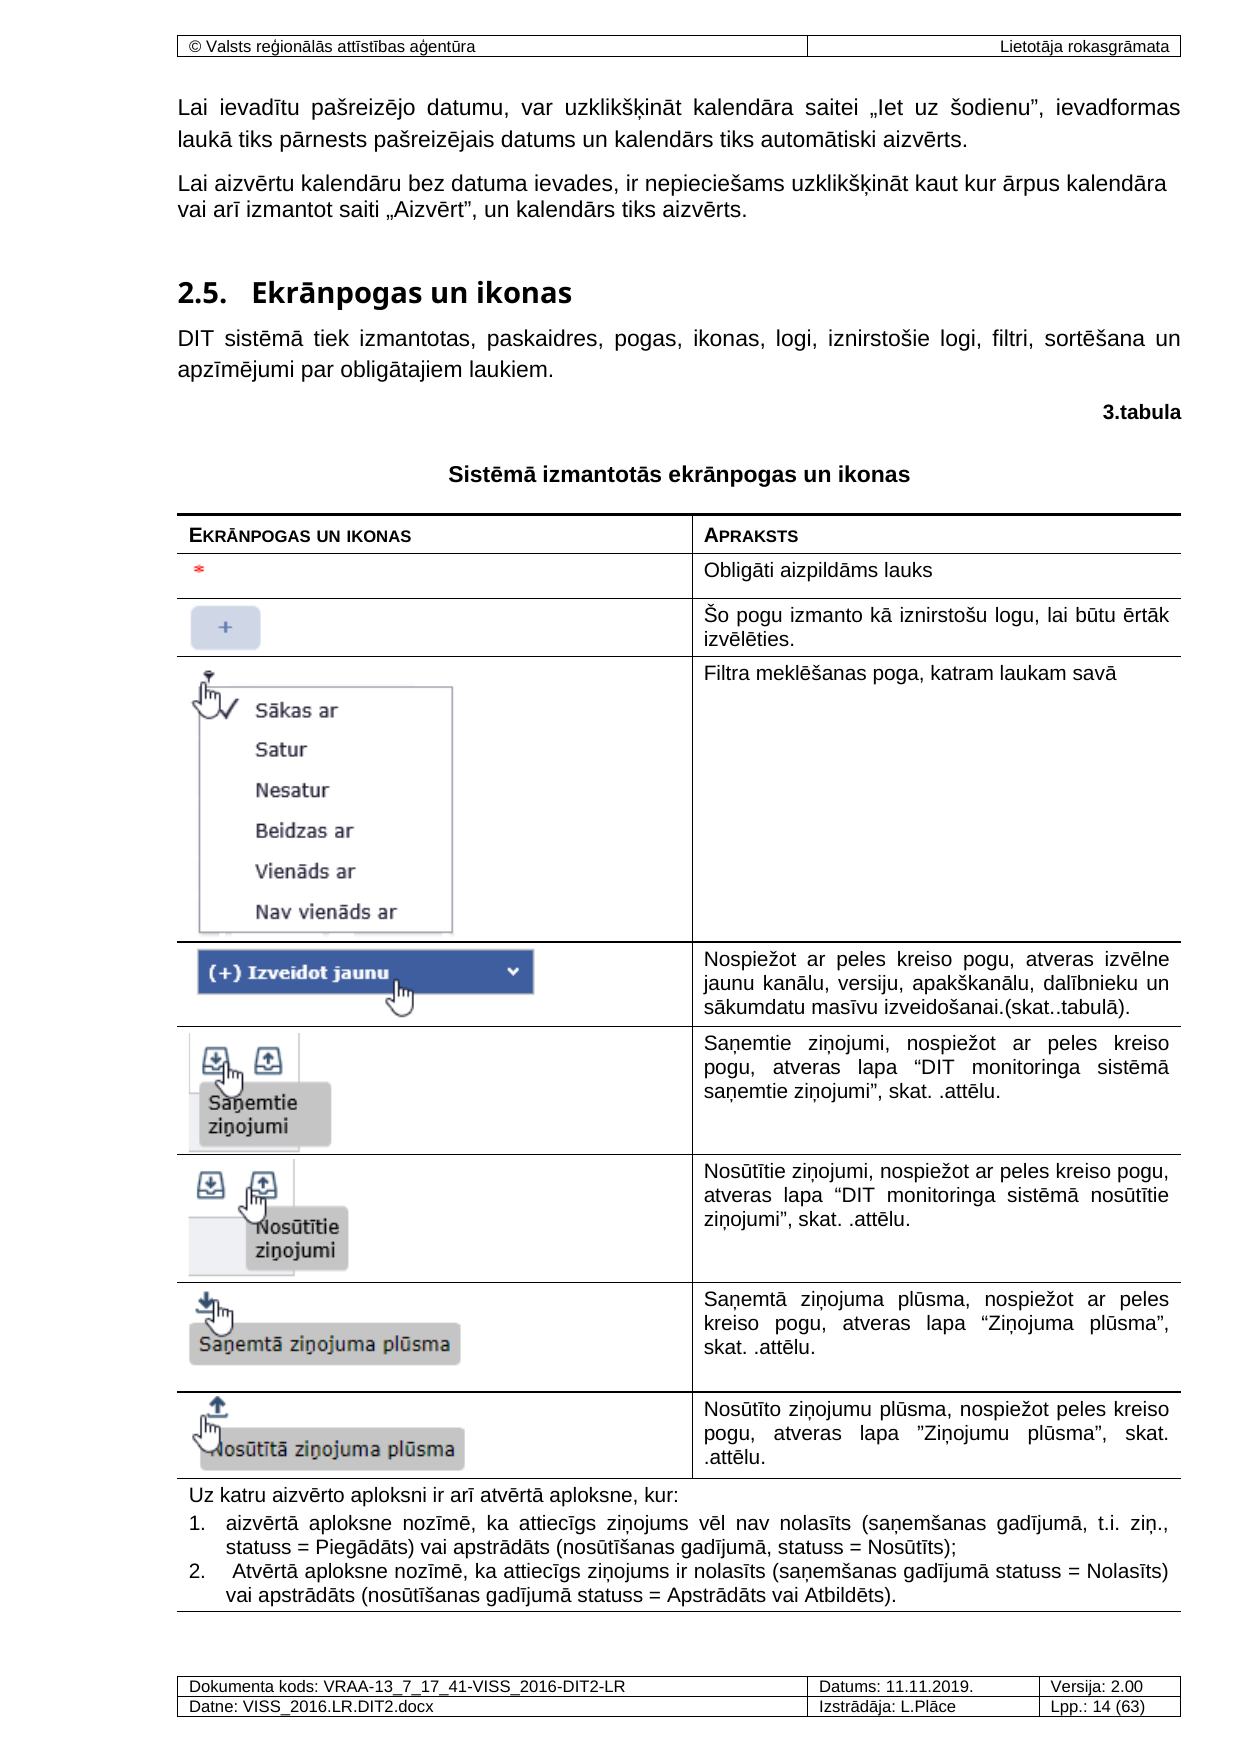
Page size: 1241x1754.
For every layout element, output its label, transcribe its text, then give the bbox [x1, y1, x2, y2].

table_cell Nospiežot ar peles kreiso pogu, atveras izvēlne jaunu kanālu, versiju, apakškanālu, dalībnieku un sākumdatu masīvu izveidošanai.(skat.4.tabulā). [693, 943, 1181, 1026]
picture [188, 1159, 358, 1278]
table_cell Uz katru aizvērto aploksni ir arī atvērtā aploksne, kur: aizvērtā aploksne nozīmē, ka attiecīgs ziņojums vēl nav nolasīts (saņemšanas gadījumā, t.i. ziņ., statuss = Piegādāts) vai apstrādāts (nosūtīšanas gadījumā, statuss = Nosūtīts); Atvērtā aploksne nozīmē, ka attiecīgs ziņojums ir nolasīts (saņemšanas gadījumā statuss = Nolasīts) vai apstrādāts (nosūtīšanas gadījumā statuss = Apstrādāts vai Atbildēts). [177, 1479, 1181, 1611]
table_cell [177, 1027, 692, 1154]
picture [188, 1396, 465, 1474]
table_cell [177, 1283, 692, 1391]
table_cell [177, 1155, 692, 1282]
subtitle Ekrānpogas un ikonas [177, 272, 1181, 312]
picture [188, 946, 540, 1022]
table_cell [177, 554, 692, 598]
picture [187, 1033, 385, 1151]
table_cell [177, 1393, 692, 1478]
table_cell Saņemtā ziņojuma plūsma, nospiežot ar peles kreiso pogu, atveras lapa “Ziņojuma plūsma”, skat. 35.attēlu. [693, 1283, 1181, 1391]
table_cell [177, 657, 692, 941]
picture [188, 660, 457, 938]
title Sistēmā izmantotās ekrānpogas un ikonas [177, 461, 1181, 487]
picture [188, 1287, 464, 1367]
table_cell Nosūtīto ziņojumu plūsma, nospiežot peles kreiso pogu, atveras lapa ”Ziņojumu plūsma”, skat. 35.attēlu. [693, 1393, 1181, 1478]
table_cell Obligāti aizpildāms lauks [693, 554, 1181, 598]
table_cell [177, 943, 692, 1026]
table_header Ekrānpogas un ikonas [177, 516, 692, 553]
text Lai aizvērtu kalendāru bez datuma ievades, ir nepieciešams uzklikšķināt kaut kur ārpus kalendāra vai arī izmantot saiti „Aizvērt”, un kalendārs tiks aizvērts. [177, 169, 1181, 222]
picture [188, 557, 217, 594]
table_cell Filtra meklēšanas poga, katram laukam savā [693, 657, 1181, 941]
table_cell Šo pogu izmanto kā iznirstošu logu, lai būtu ērtāk izvēlēties. [693, 599, 1181, 656]
text Lai ievadītu pašreizējo datumu, var uzklikšķināt kalendāra saitei „Iet uz šodienu”, ievadformas laukā tiks pārnests pašreizējais datums un kalendārs tiks automātiski aizvērts. [177, 94, 1181, 152]
text DIT sistēmā tiek izmantotas, paskaidres, pogas, ikonas, logi, iznirstošie logi, filtri, sortēšana un apzīmējumi par obligātajiem laukiem. [177, 324, 1181, 382]
table_cell Saņemtie ziņojumi, nospiežot ar peles kreiso pogu, atveras lapa “DIT monitoringa sistēmā saņemtie ziņojumi”, skat. 30.attēlu. [693, 1027, 1181, 1154]
table_header Apraksts [693, 516, 1181, 553]
table_cell [177, 599, 692, 656]
table_cell Nosūtītie ziņojumi, nospiežot ar peles kreiso pogu, atveras lapa “DIT monitoringa sistēmā nosūtītie ziņojumi”, skat. 31.attēlu. [693, 1155, 1181, 1282]
text 3.tabula [177, 400, 1181, 424]
picture [188, 603, 264, 652]
